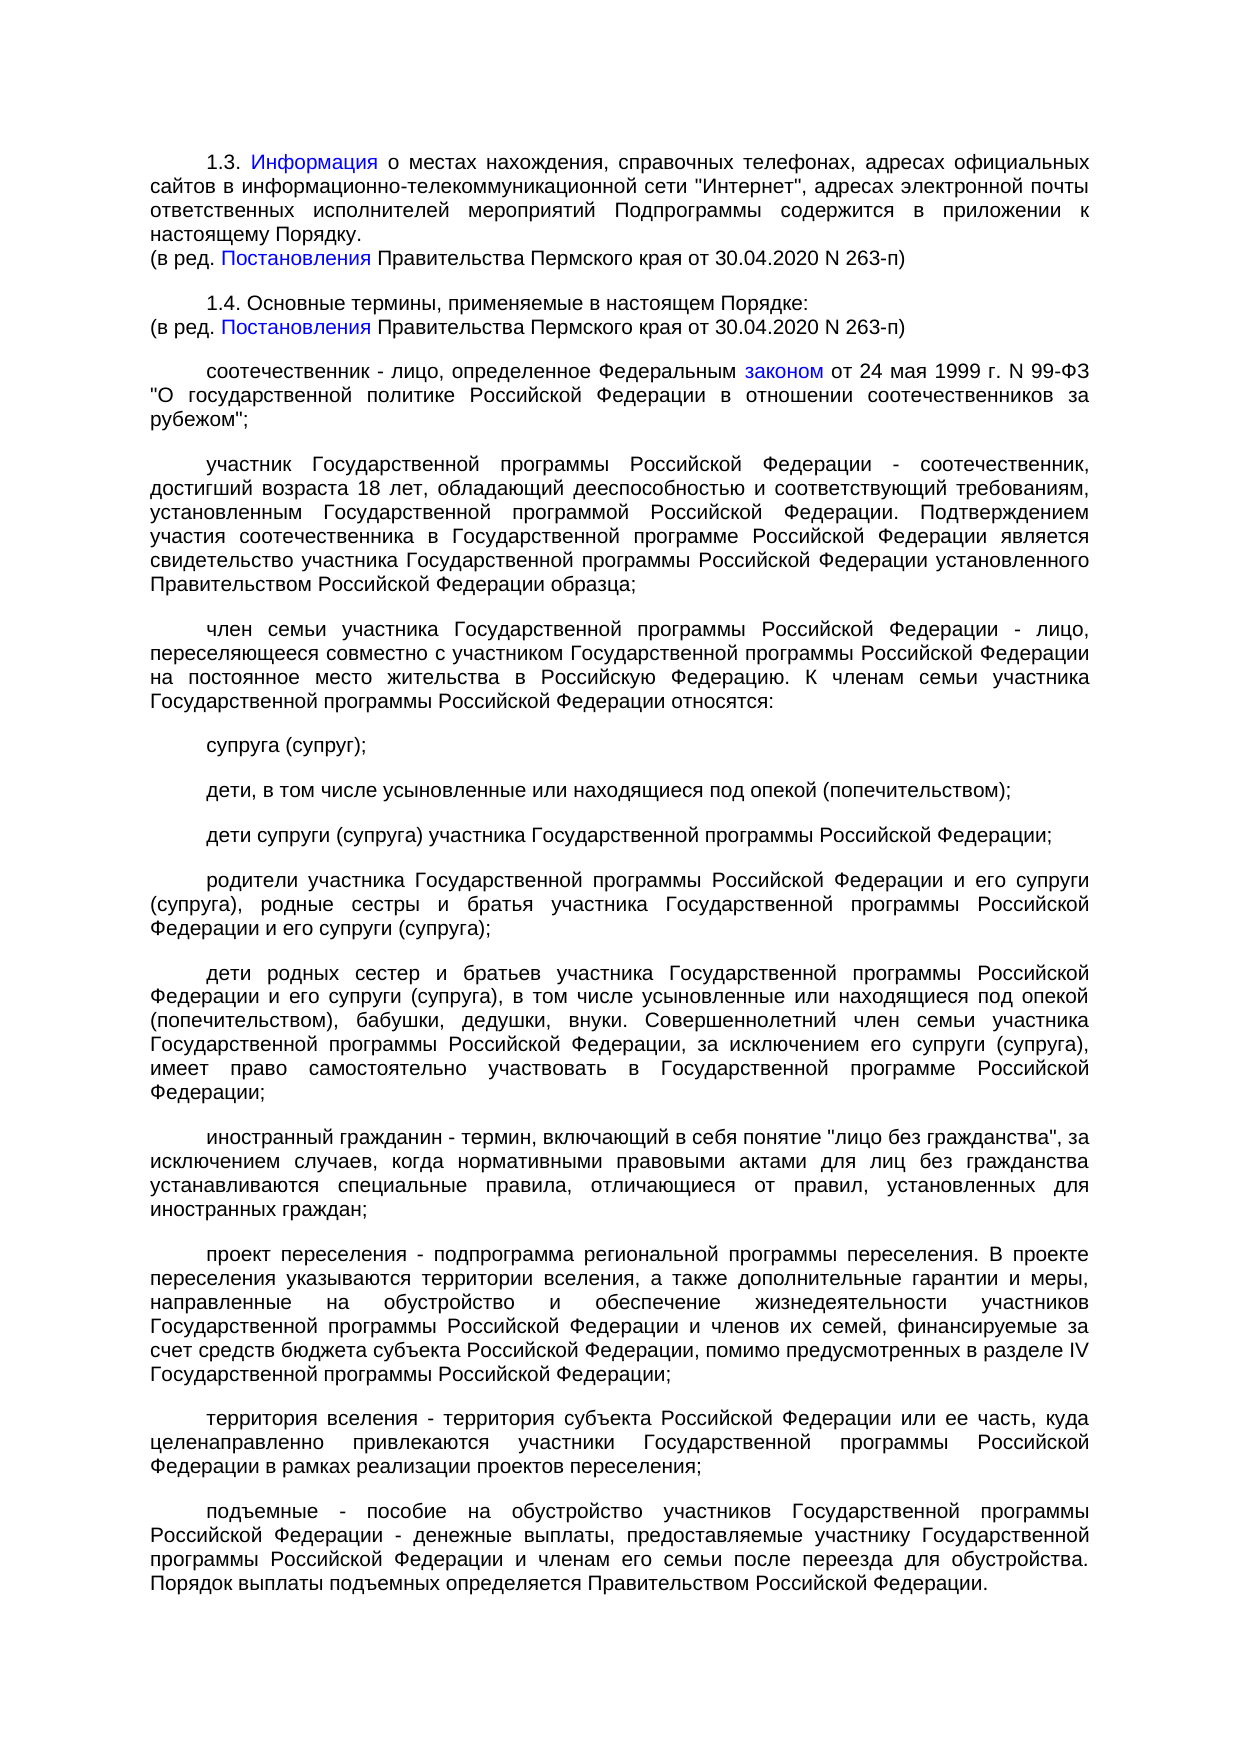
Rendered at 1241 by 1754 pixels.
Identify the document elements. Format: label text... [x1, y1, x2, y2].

text 1.4. Основные термины, применяемые в настоящем Порядке: [150, 291, 1090, 314]
text территория вселения - территория субъекта Российской Федерации или ее часть, куда целенаправленно привлекаются участники Государственной программы Российской Федерации в рамках реализации проектов переселения; [150, 1406, 1090, 1478]
text супруга (супруг); [150, 733, 1090, 757]
text (в ред. Постановления Правительства Пермского края от 30.04.2020 N 263-п) [150, 246, 1090, 270]
text родители участника Государственной программы Российской Федерации и его супруги (супруга), родные сестры и братья участника Государственной программы Российской Федерации и его супруги (супруга); [150, 868, 1090, 939]
text иностранный гражданин - термин, включающий в себя понятие "лицо без гражданства", за исключением случаев, когда нормативными правовыми актами для лиц без гражданства устанавливаются специальные правила, отличающиеся от правил, установленных для иностранных граждан; [150, 1125, 1090, 1221]
text дети родных сестер и братьев участника Государственной программы Российской Федерации и его супруги (супруга), в том числе усыновленные или находящиеся под опекой (попечительством), бабушки, дедушки, внуки. Совершеннолетний член семьи участника Государственной программы Российской Федерации, за исключением его супруги (супруга), имеет право самостоятельно участвовать в Государственной программе Российской Федерации; [150, 960, 1090, 1104]
text соотечественник - лицо, определенное Федеральным законом от 24 мая 1999 г. N 99-ФЗ "О государственной политике Российской Федерации в отношении соотечественников за рубежом"; [150, 359, 1090, 431]
text член семьи участника Государственной программы Российской Федерации - лицо, переселяющееся совместно с участником Государственной программы Российской Федерации на постоянное место жительства в Российскую Федерацию. К членам семьи участника Государственной программы Российской Федерации относятся: [150, 617, 1090, 712]
text участник Государственной программы Российской Федерации - соотечественник, достигший возраста 18 лет, обладающий дееспособностью и соответствующий требованиям, установленным Государственной программой Российской Федерации. Подтверждением участия соотечественника в Государственной программе Российской Федерации является свидетельство участника Государственной программы Российской Федерации установленного Правительством Российской Федерации образца; [150, 452, 1090, 596]
text дети супруги (супруга) участника Государственной программы Российской Федерации; [150, 823, 1090, 847]
text (в ред. Постановления Правительства Пермского края от 30.04.2020 N 263-п) [150, 314, 1090, 338]
text подъемные - пособие на обустройство участников Государственной программы Российской Федерации - денежные выплаты, предоставляемые участнику Государственной программы Российской Федерации и членам его семьи после переезда для обустройства. Порядок выплаты подъемных определяется Правительством Российской Федерации. [150, 1499, 1090, 1595]
text дети, в том числе усыновленные или находящиеся под опекой (попечительством); [150, 778, 1090, 802]
text проект переселения - подпрограмма региональной программы переселения. В проекте переселения указываются территории вселения, а также дополнительные гарантии и меры, направленные на обустройство и обеспечение жизнедеятельности участников Государственной программы Российской Федерации и членов их семей, финансируемые за счет средств бюджета субъекта Российской Федерации, помимо предусмотренных в разделе IV Государственной программы Российской Федерации; [150, 1242, 1090, 1385]
text 1.3. Информация о местах нахождения, справочных телефонах, адресах официальных сайтов в информационно-телекоммуникационной сети "Интернет", адресах электронной почты ответственных исполнителей мероприятий Подпрограммы содержится в приложении к настоящему Порядку. [150, 150, 1090, 246]
